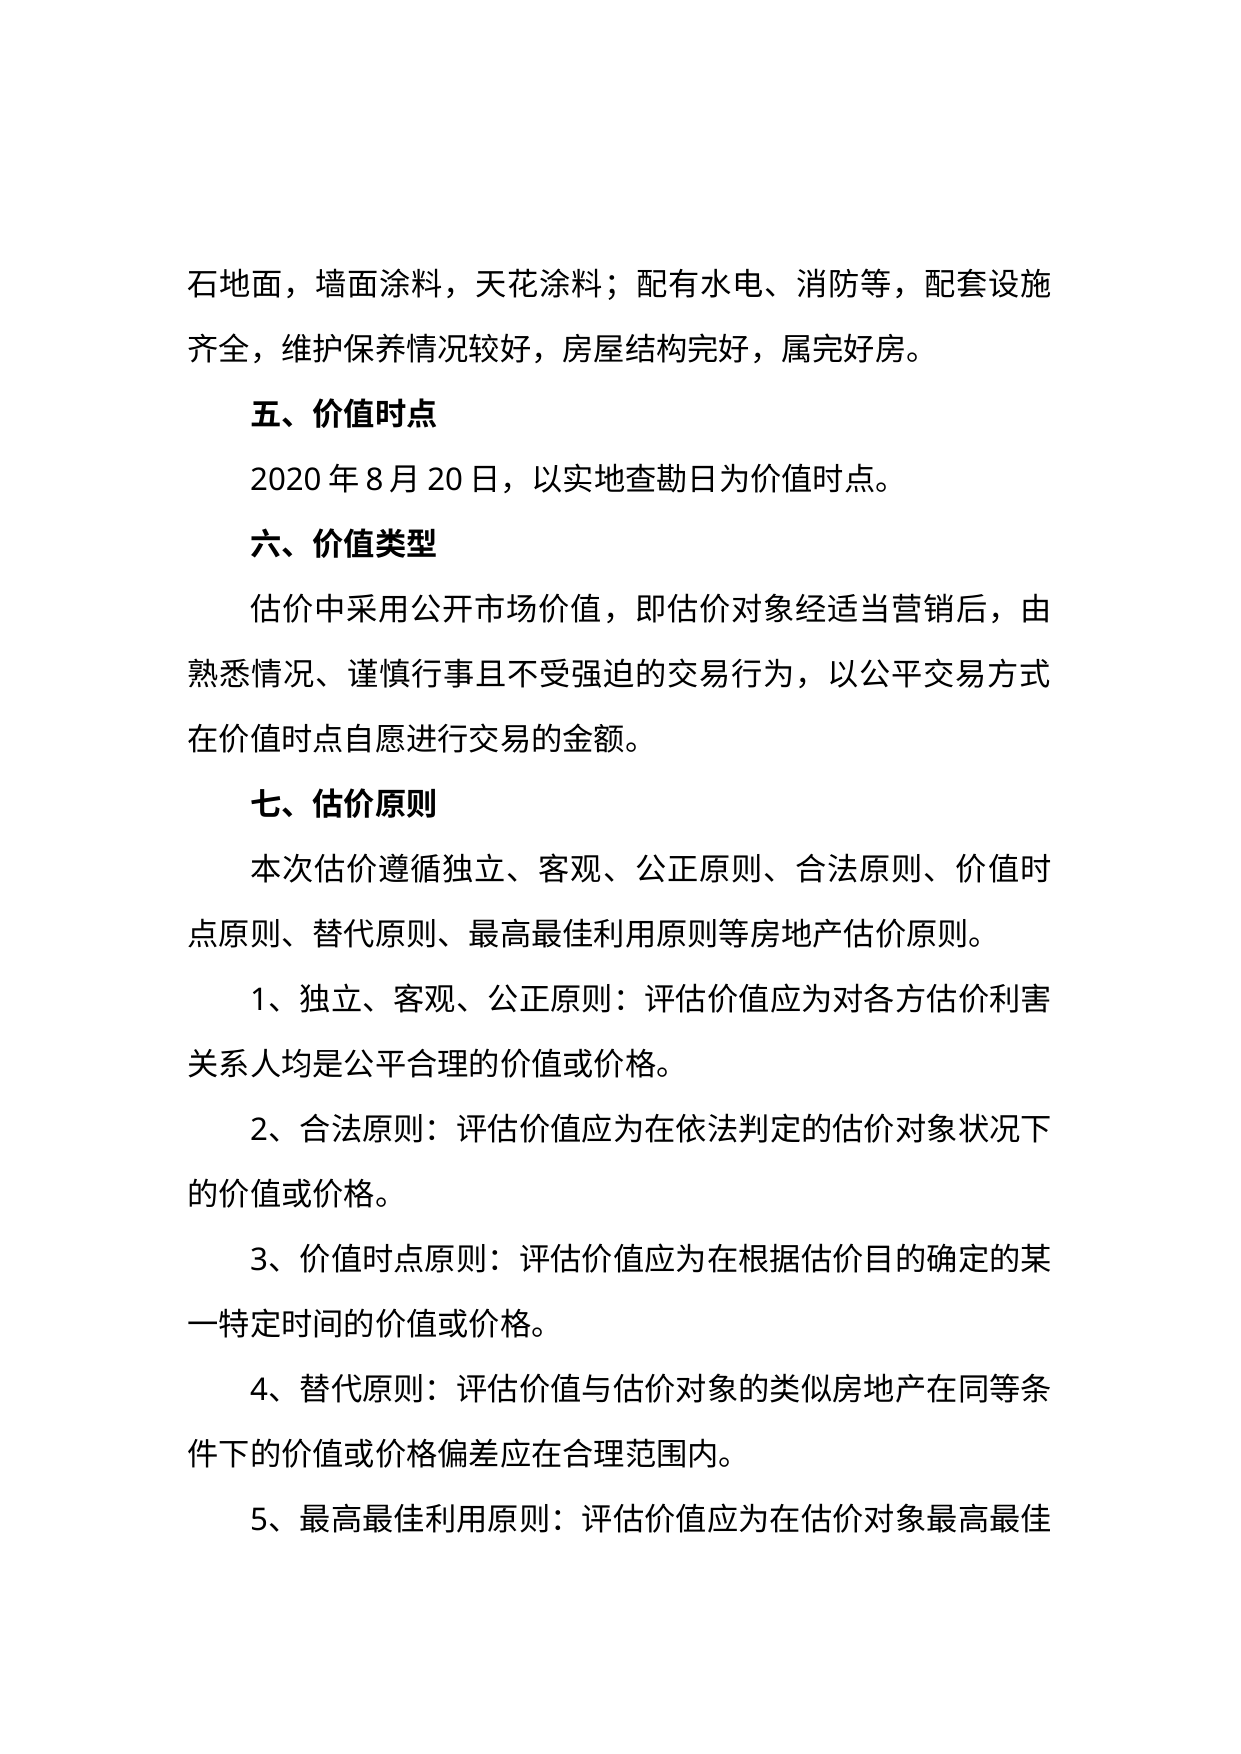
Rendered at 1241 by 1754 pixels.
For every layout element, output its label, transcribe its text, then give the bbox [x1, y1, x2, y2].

text 1、独立、客观、公正原则：评估价值应为对各方估价利害关系人均是公平合理的价值或价格。 [187, 964, 1053, 1094]
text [187, 249, 1053, 379]
text 估价中采用公开市场价值，即估价对象经适当营销后，由熟悉情况、谨慎行事且不受强迫的交易行为，以公平交易方式在价值时点自愿进行交易的金额。 [187, 574, 1053, 769]
text 本次估价遵循独立、客观、公正原则、合法原则、价值时点原则、替代原则、最高最佳利用原则等房地产估价原则。 [187, 834, 1053, 964]
text 4、替代原则：评估价值与估价对象的类似房地产在同等条件下的价值或价格偏差应在合理范围内。 [187, 1354, 1053, 1484]
text 六、价值类型 [187, 509, 1053, 574]
text 2、合法原则：评估价值应为在依法判定的估价对象状况下的价值或价格。 [187, 1094, 1053, 1224]
text 七、估价原则 [187, 769, 1053, 834]
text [187, 1484, 1053, 1549]
text 五、价值时点 [187, 379, 1053, 444]
text 3、价值时点原则：评估价值应为在根据估价目的确定的某一特定时间的价值或价格。 [187, 1224, 1053, 1354]
text 2020年8月20日，以实地查勘日为价值时点。 [187, 444, 1053, 509]
